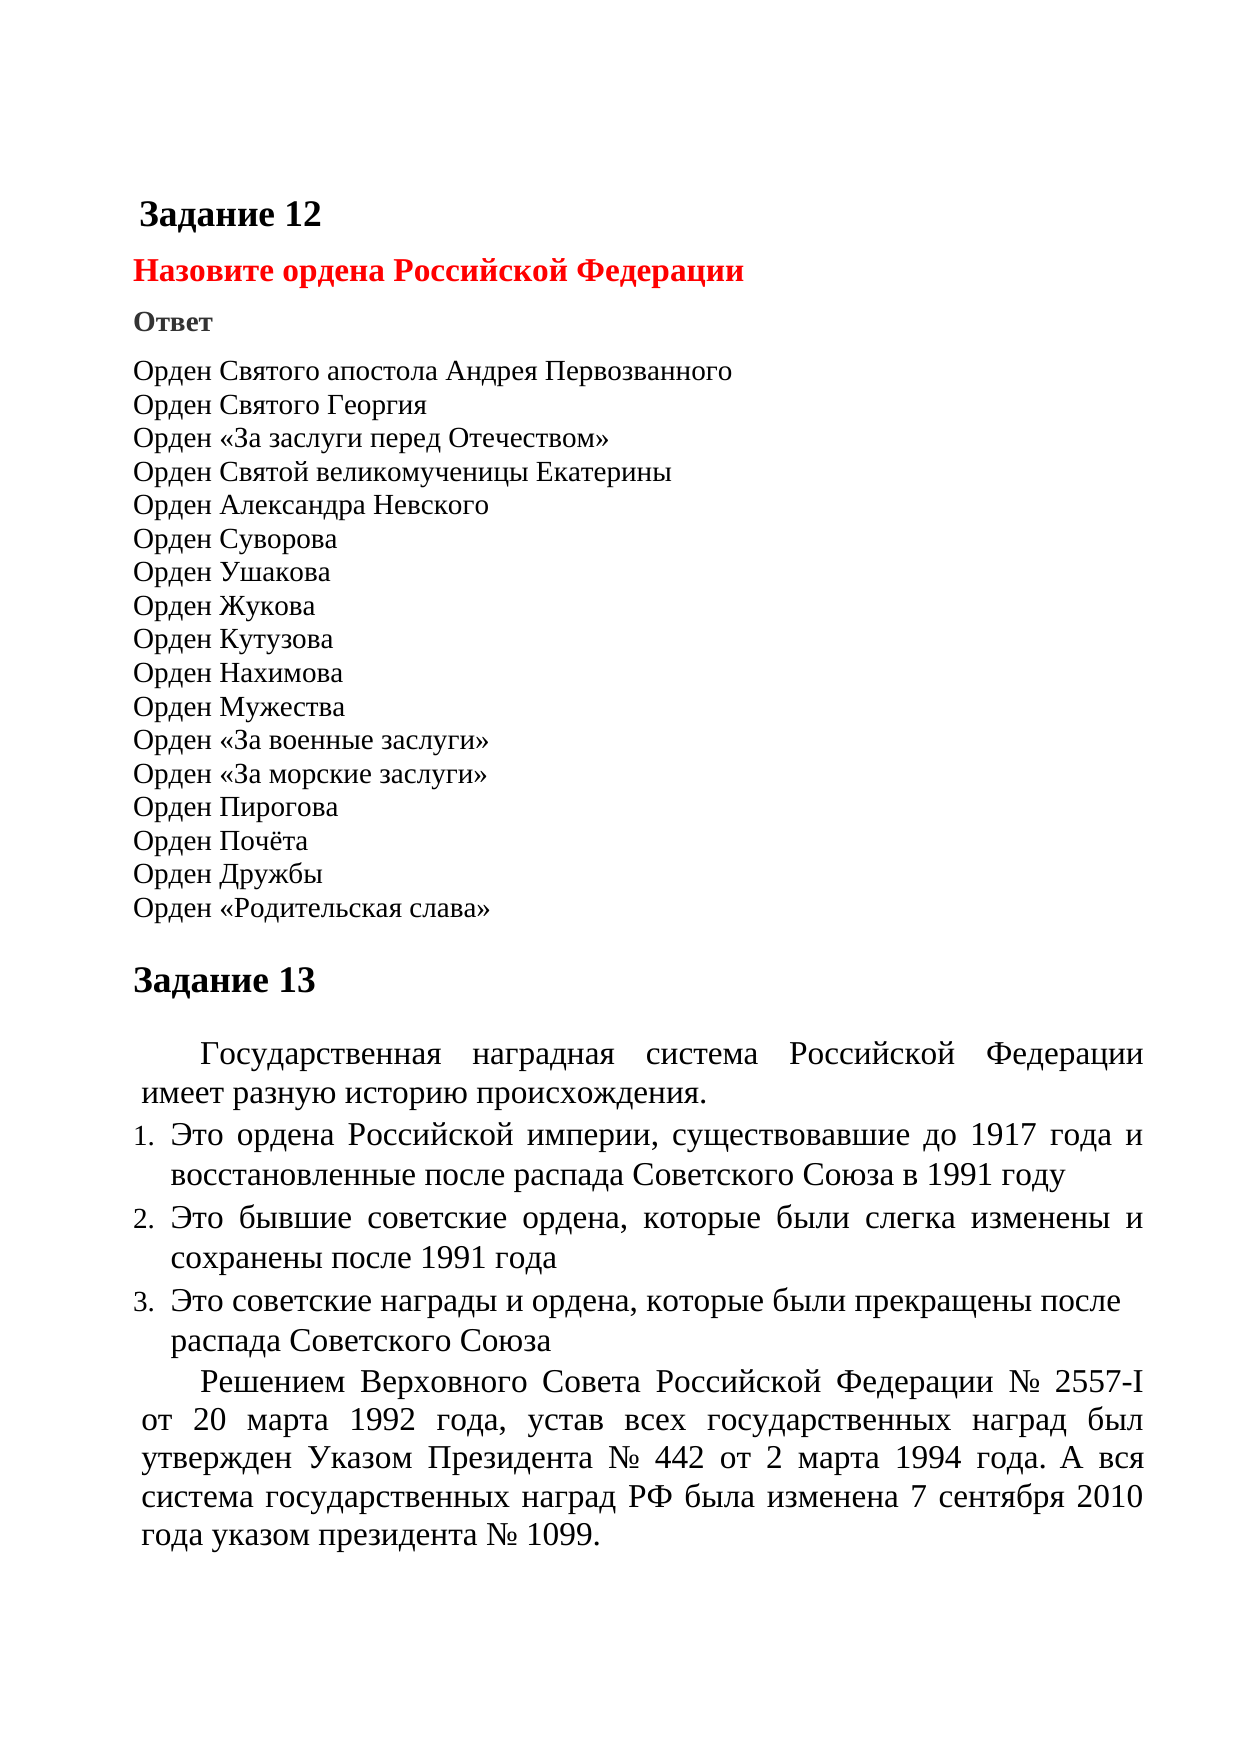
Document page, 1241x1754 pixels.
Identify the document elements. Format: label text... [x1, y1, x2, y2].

text Орден Ушакова [133, 554, 1152, 588]
text Ответ [133, 304, 1152, 338]
text Орден Дружбы [133, 856, 1152, 890]
text Орден Жукова [133, 588, 1152, 622]
text Орден «За морские заслуги» [133, 756, 1152, 789]
text Орден «За заслуги перед Отечеством» [133, 420, 1152, 454]
text Орден Кутузова [133, 622, 1152, 655]
text Задание 13 [133, 957, 1152, 1000]
list Это ордена Российской империи, существовавшие до 1917 года и восстановленные после распада Советского Союза в 1991 году [133, 1114, 1144, 1192]
text Орден «Родительская слава» [133, 890, 1152, 923]
text Назовите ордена Российской Федерации [133, 250, 1152, 288]
text Государственная наградная система Российской Федерации имеет разную историю происхождения. [141, 1034, 1144, 1110]
text Орден Нахимова [133, 655, 1152, 689]
text Орден Суворова [133, 521, 1152, 554]
text Задание 12 [133, 191, 1152, 234]
text Орден Почёта [133, 823, 1152, 856]
text Орден Святого апостола Андрея Первозванного [133, 353, 1152, 387]
text Орден Александра Невского [133, 487, 1152, 521]
text Орден Пирогова [133, 789, 1152, 823]
text Орден Мужества [133, 689, 1152, 722]
text Решением Верховного Совета Российской Федерации № 2557-I от 20 марта 1992 года, устав всех государственных наград был утвержден Указом Президента № 442 от 2 марта 1994 года. А вся система государственных наград РФ была изменена 7 сентября 2010 года указом президента № 1099. [141, 1361, 1144, 1552]
text Орден Святого Георгия [133, 387, 1152, 420]
list Это бывшие советские ордена, которые были слегка изменены и сохранены после 1991 года [133, 1197, 1144, 1275]
list Это советские награды и ордена, которые были прекращены после распада Советского Союза [133, 1280, 1144, 1358]
text Орден Святой великомученицы Екатерины [133, 454, 1152, 487]
text Орден «За военные заслуги» [133, 722, 1152, 756]
